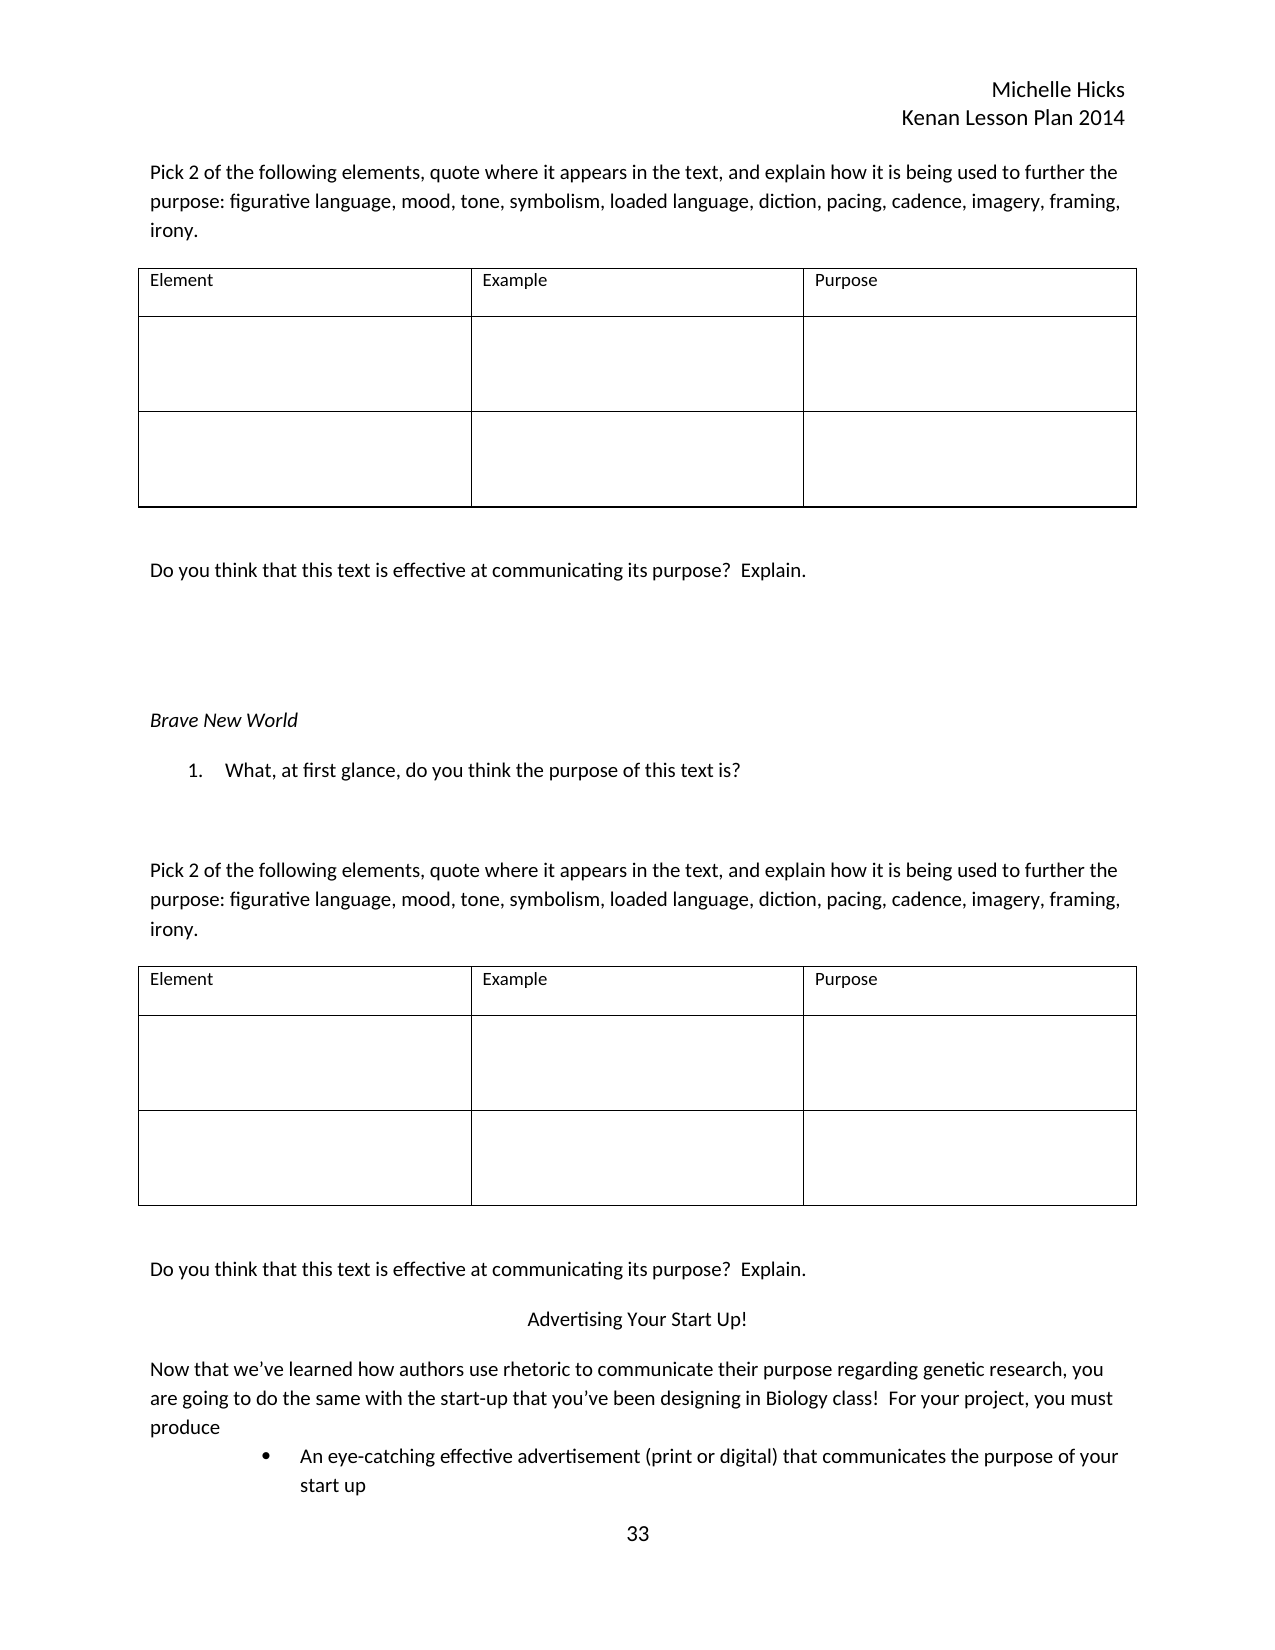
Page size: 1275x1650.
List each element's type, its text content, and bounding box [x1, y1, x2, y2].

text Pick 2 of the following elements, quote where it appears in the text, and explain how it is being used to further the purpose: figurative language, mood, tone, symbolism, loaded language, diction, pacing, cadence, imagery, framing, irony. [150, 159, 1125, 243]
table_cell [139, 412, 471, 506]
table_cell [472, 1016, 803, 1110]
text Advertising Your Start Up! [150, 1306, 1125, 1331]
table_cell [139, 1111, 471, 1205]
list An eye-catching effective advertisement (print or digital) that communicates the purpose of your start up [262, 1443, 1125, 1498]
table_header Example [472, 967, 803, 1014]
table_header Element [139, 967, 471, 1014]
text Do you think that this text is effective at communicating its purpose? Explain. [150, 557, 1125, 583]
table_cell [472, 1111, 803, 1205]
table_header Element [139, 269, 471, 316]
table_header Purpose [804, 269, 1136, 316]
text Pick 2 of the following elements, quote where it appears in the text, and explain how it is being used to further the purpose: figurative language, mood, tone, symbolism, loaded language, diction, pacing, cadence, imagery, framing, irony. [150, 857, 1125, 941]
table_header Purpose [804, 967, 1136, 1014]
table_cell [139, 317, 471, 411]
table_cell [804, 317, 1136, 411]
table_cell [139, 1016, 471, 1110]
table_cell [472, 412, 803, 506]
table_cell [804, 1016, 1136, 1110]
text Now that we’ve learned how authors use rhetoric to communicate their purpose regarding genetic research, you are going to do the same with the start-up that you’ve been designing in Biology class! For your project, you must produce [150, 1356, 1125, 1440]
table_cell [472, 317, 803, 411]
list What, at first glance, do you think the purpose of this text is? [187, 757, 1125, 783]
table_cell [804, 1111, 1136, 1205]
text Brave New World [150, 707, 1125, 733]
text Do you think that this text is effective at communicating its purpose? Explain. [150, 1256, 1125, 1281]
table_cell [804, 412, 1136, 506]
table_header Example [472, 269, 803, 316]
